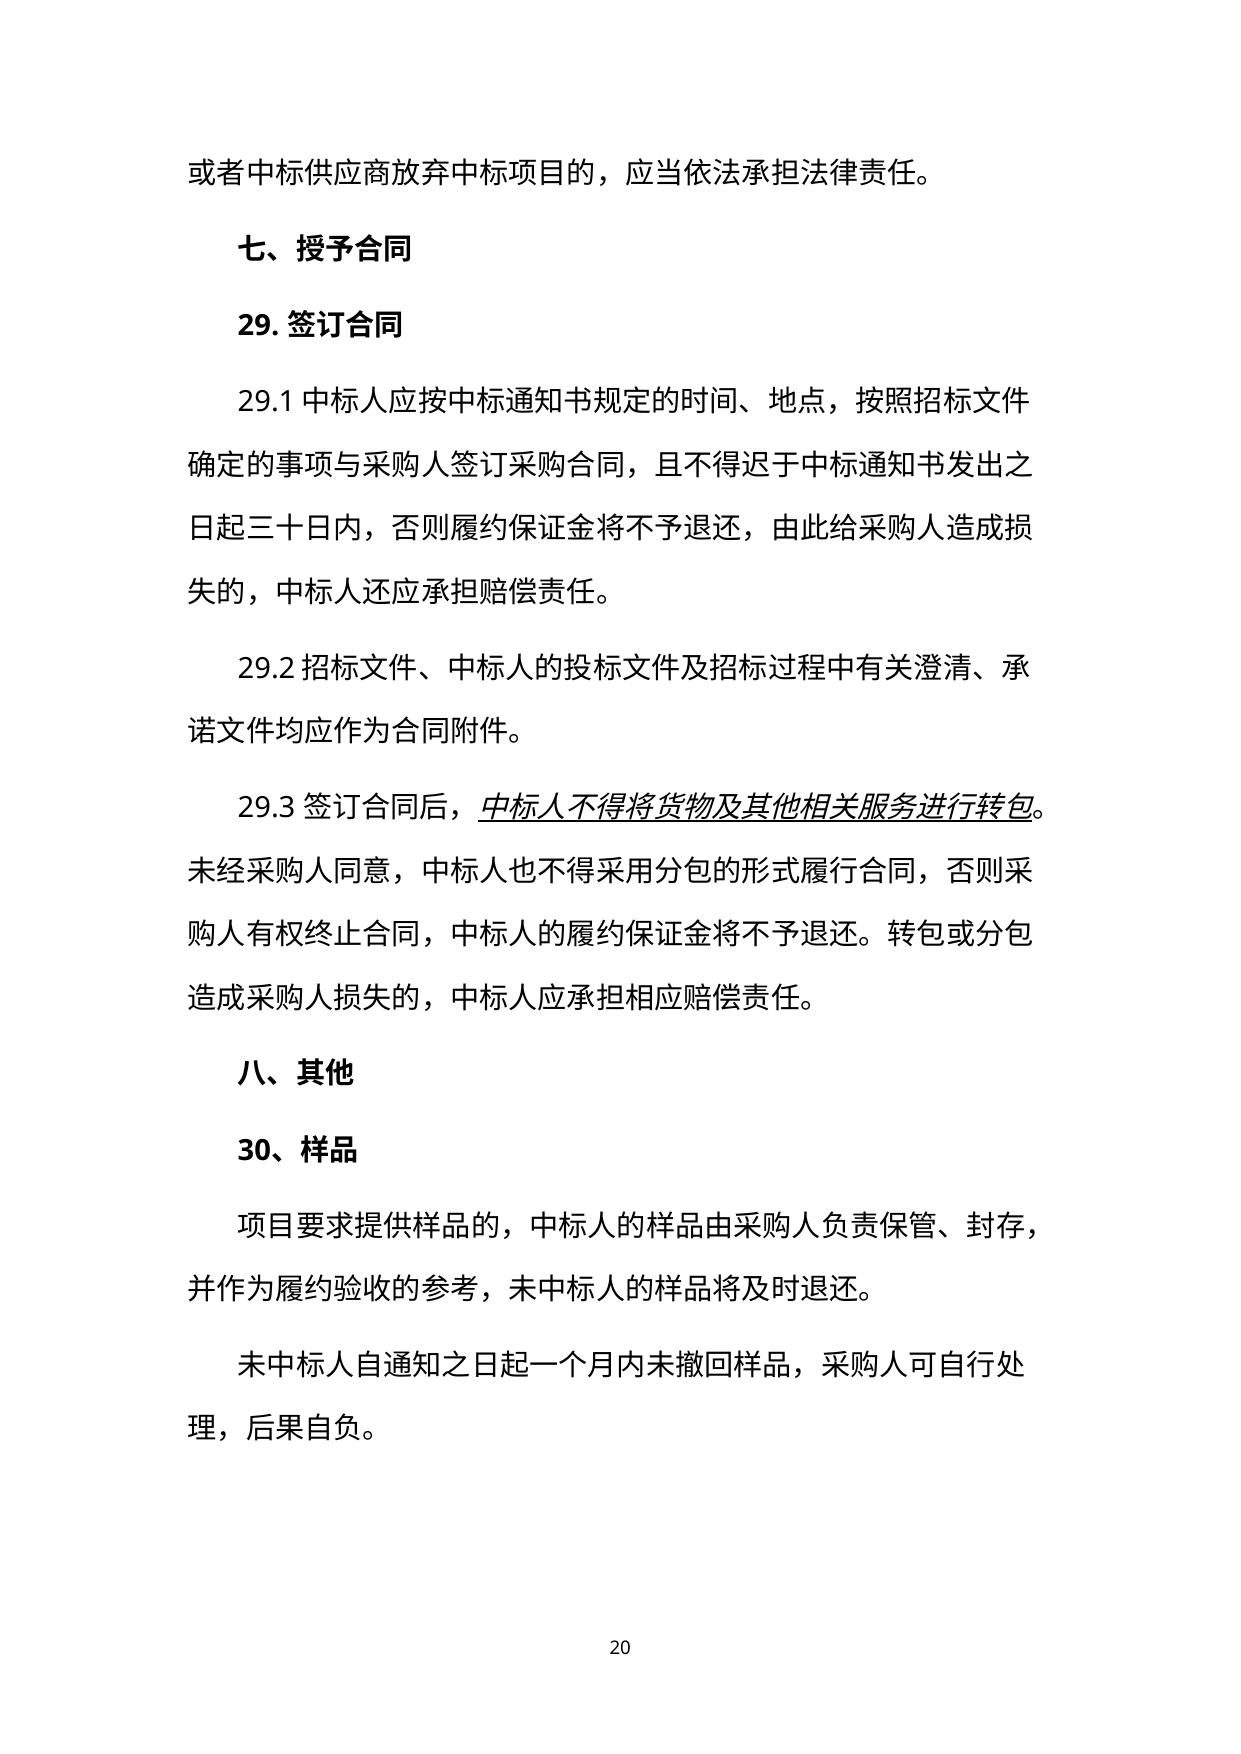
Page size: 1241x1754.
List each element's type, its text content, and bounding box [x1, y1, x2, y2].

text 30、样品 [187, 1126, 1053, 1168]
text 29.1中标人应按中标通知书规定的时间、地点，按照招标文件确定的事项与采购人签订采购合同，且不得迟于中标通知书发出之日起三十日内，否则履约保证金将不予退还，由此给采购人造成损失的，中标人还应承担赔偿责任。 [187, 378, 1053, 611]
text 七、授予合同 [187, 226, 1053, 268]
text 八、其他 [187, 1050, 1053, 1092]
text 29.2招标文件、中标人的投标文件及招标过程中有关澄清、承诺文件均应作为合同附件。 [187, 644, 1053, 750]
text 29. 签订合同 [187, 302, 1053, 344]
text 未中标人自通知之日起一个月内未撤回样品，采购人可自行处理，后果自负。 [187, 1341, 1053, 1447]
text 项目要求提供样品的，中标人的样品由采购人负责保管、封存，并作为履约验收的参考，未中标人的样品将及时退还。 [187, 1202, 1053, 1308]
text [187, 150, 1053, 192]
text 29.3 签订合同后，中标人不得将货物及其他相关服务进行转包。未经采购人同意，中标人也不得采用分包的形式履行合同，否则采购人有权终止合同，中标人的履约保证金将不予退还。转包或分包造成采购人损失的，中标人应承担相应赔偿责任。 [187, 784, 1053, 1016]
